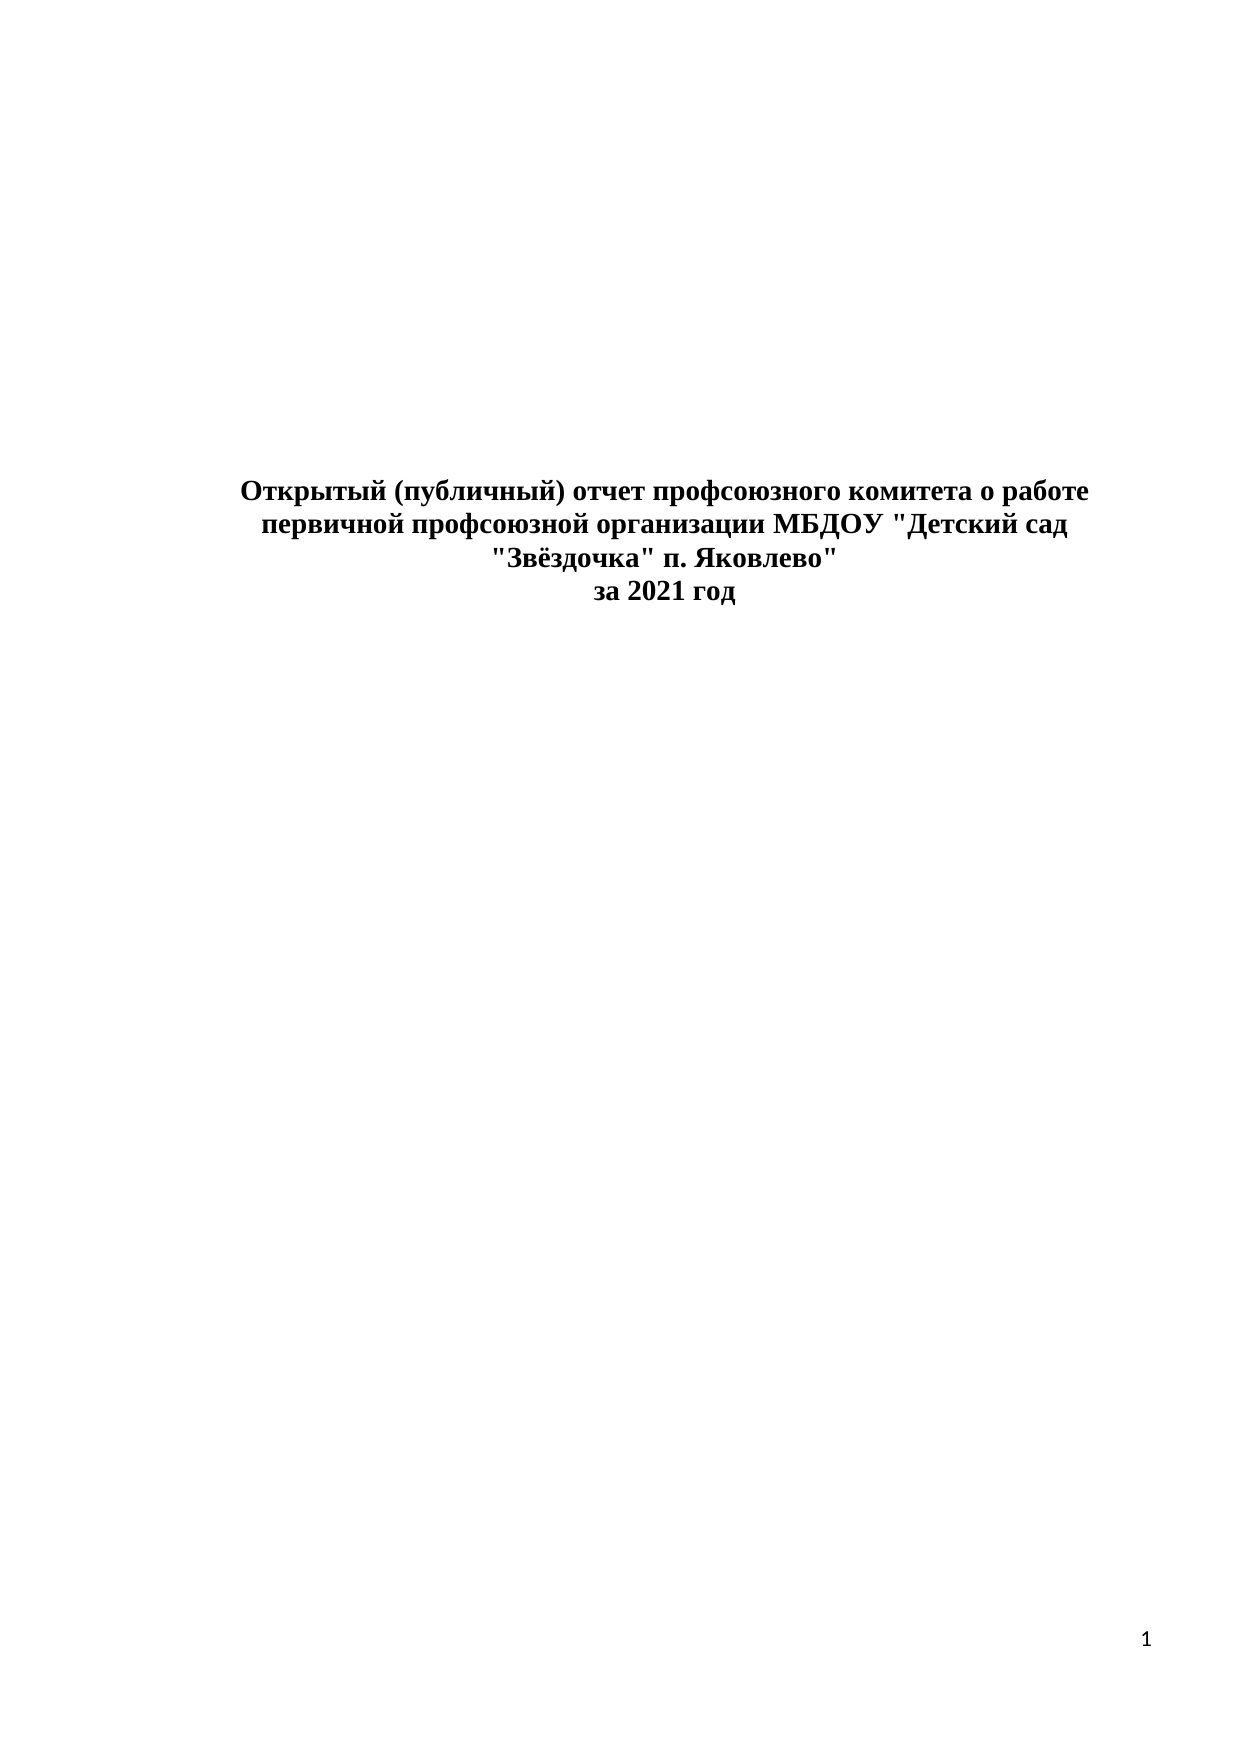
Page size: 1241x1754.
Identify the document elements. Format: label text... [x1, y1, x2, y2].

text Открытый (публичный) отчет профсоюзного комитета о работе первичной профсоюзной организации МБДОУ "Детский сад "Звёздочка" п. Яковлево" [177, 473, 1152, 573]
text за 2021 год [177, 573, 1152, 607]
